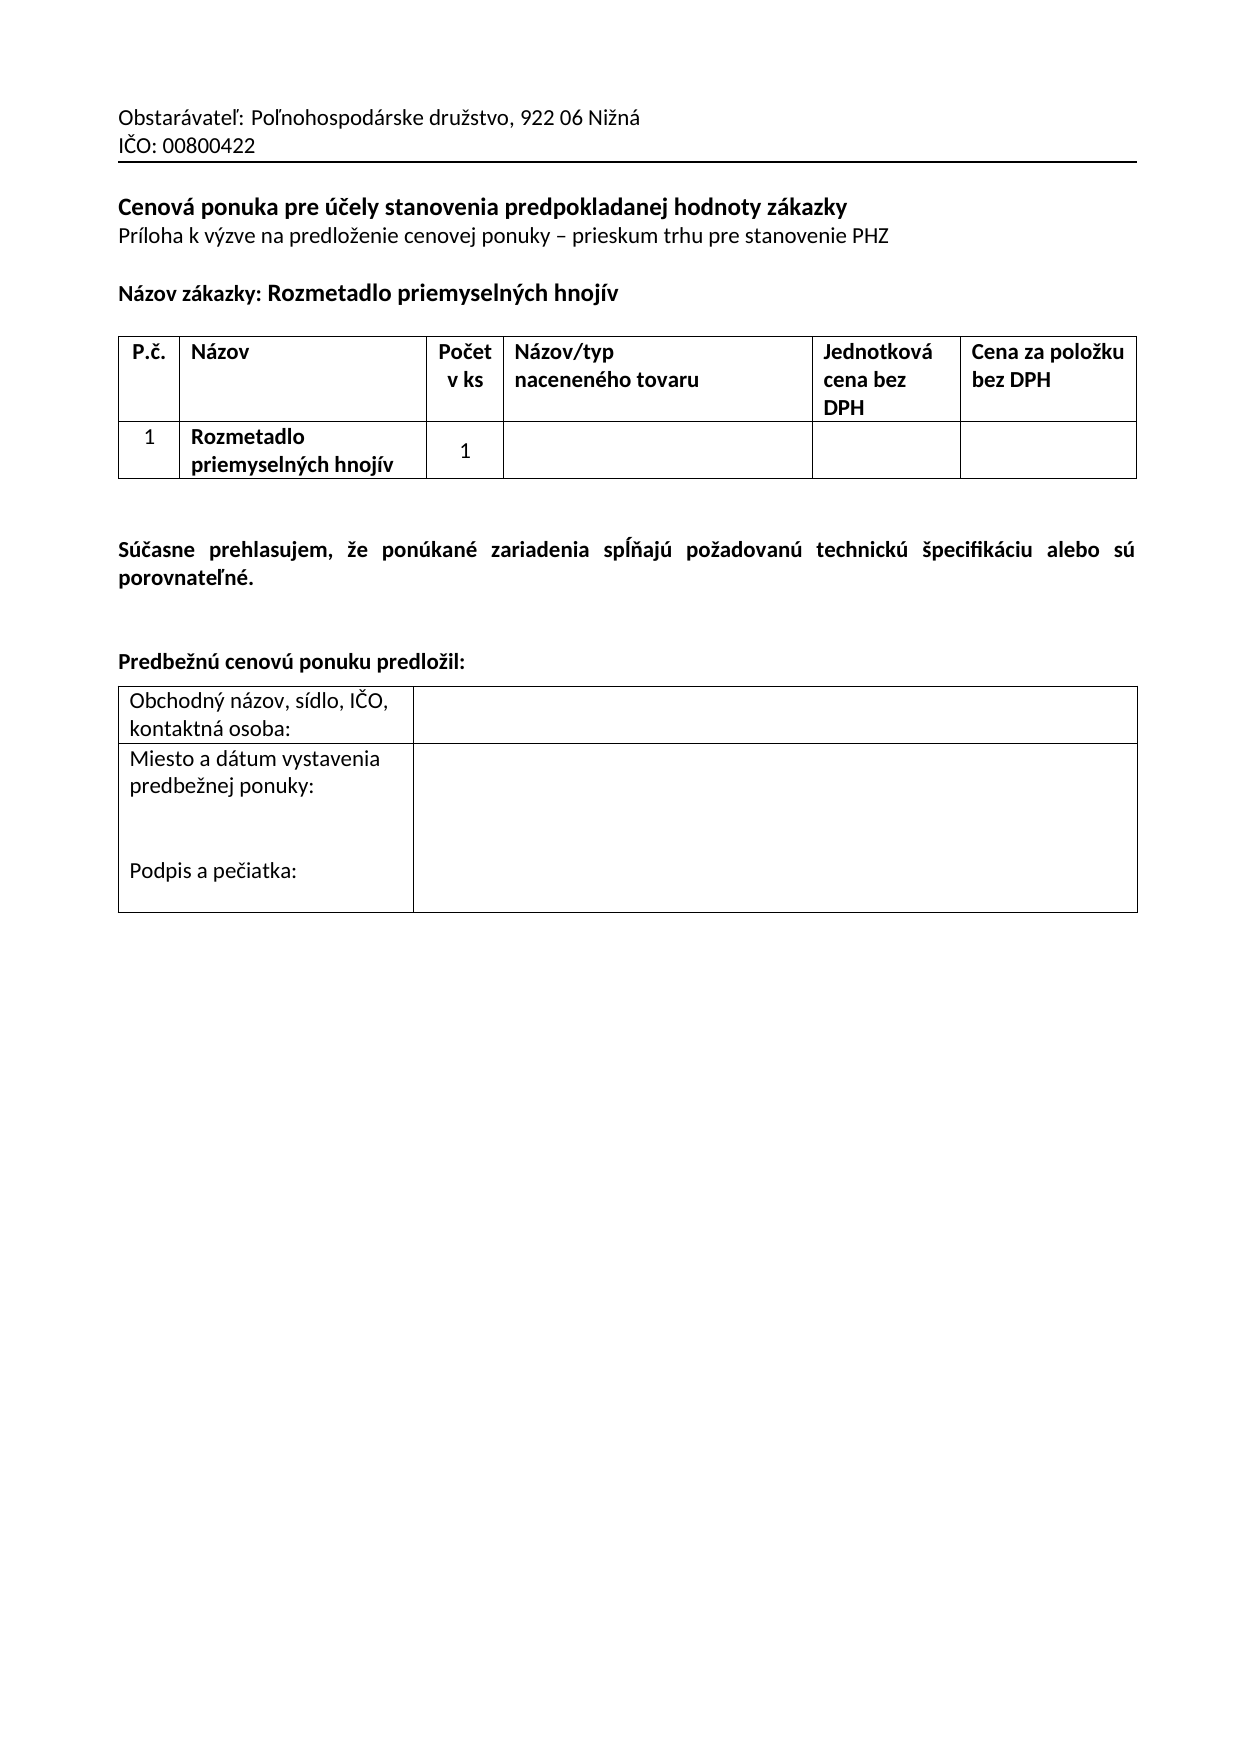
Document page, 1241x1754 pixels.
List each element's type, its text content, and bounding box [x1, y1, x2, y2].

table_header Názov/typ naceneného tovaru [504, 337, 812, 421]
text Súčasne prehlasujem, že ponúkané zariadenia spĺňajú požadovanú technickú špecifikáciu alebo sú porovnateľné. [118, 535, 1137, 591]
table_cell 1 [427, 422, 503, 478]
text Názov zákazky: Rozmetadlo priemyselných hnojív [118, 277, 1137, 308]
table_header Jednotková cena bez DPH [813, 337, 960, 421]
text Predbežnú cenovú ponuku predložil: [118, 647, 1137, 675]
table_header P.č. [119, 337, 179, 421]
table_cell [504, 422, 812, 478]
table_cell [414, 744, 1137, 912]
table_cell Rozmetadlo priemyselných hnojív [180, 422, 426, 478]
text IČO: 00800422 [118, 131, 1137, 161]
table_cell Miesto a dátum vystavenia predbežnej ponuky: Podpis a pečiatka: [119, 744, 413, 912]
table_header Názov [180, 337, 426, 421]
table_header Počet v ks [427, 337, 503, 421]
text Príloha k výzve na predloženie cenovej ponuky – prieskum trhu pre stanovenie PHZ [118, 221, 1137, 249]
text Cenová ponuka pre účely stanovenia predpokladanej hodnoty zákazky [118, 191, 1137, 221]
table_cell 1 [119, 422, 179, 478]
text Obstarávateľ: Poľnohospodárske družstvo, 922 06 Nižná [118, 103, 1137, 131]
table_cell [813, 422, 960, 478]
table_header Cena za položku bez DPH [961, 337, 1136, 421]
table_cell [961, 422, 1136, 478]
table_header Obchodný názov, sídlo, IČO, kontaktná osoba: [119, 687, 413, 743]
table_header [414, 687, 1137, 743]
